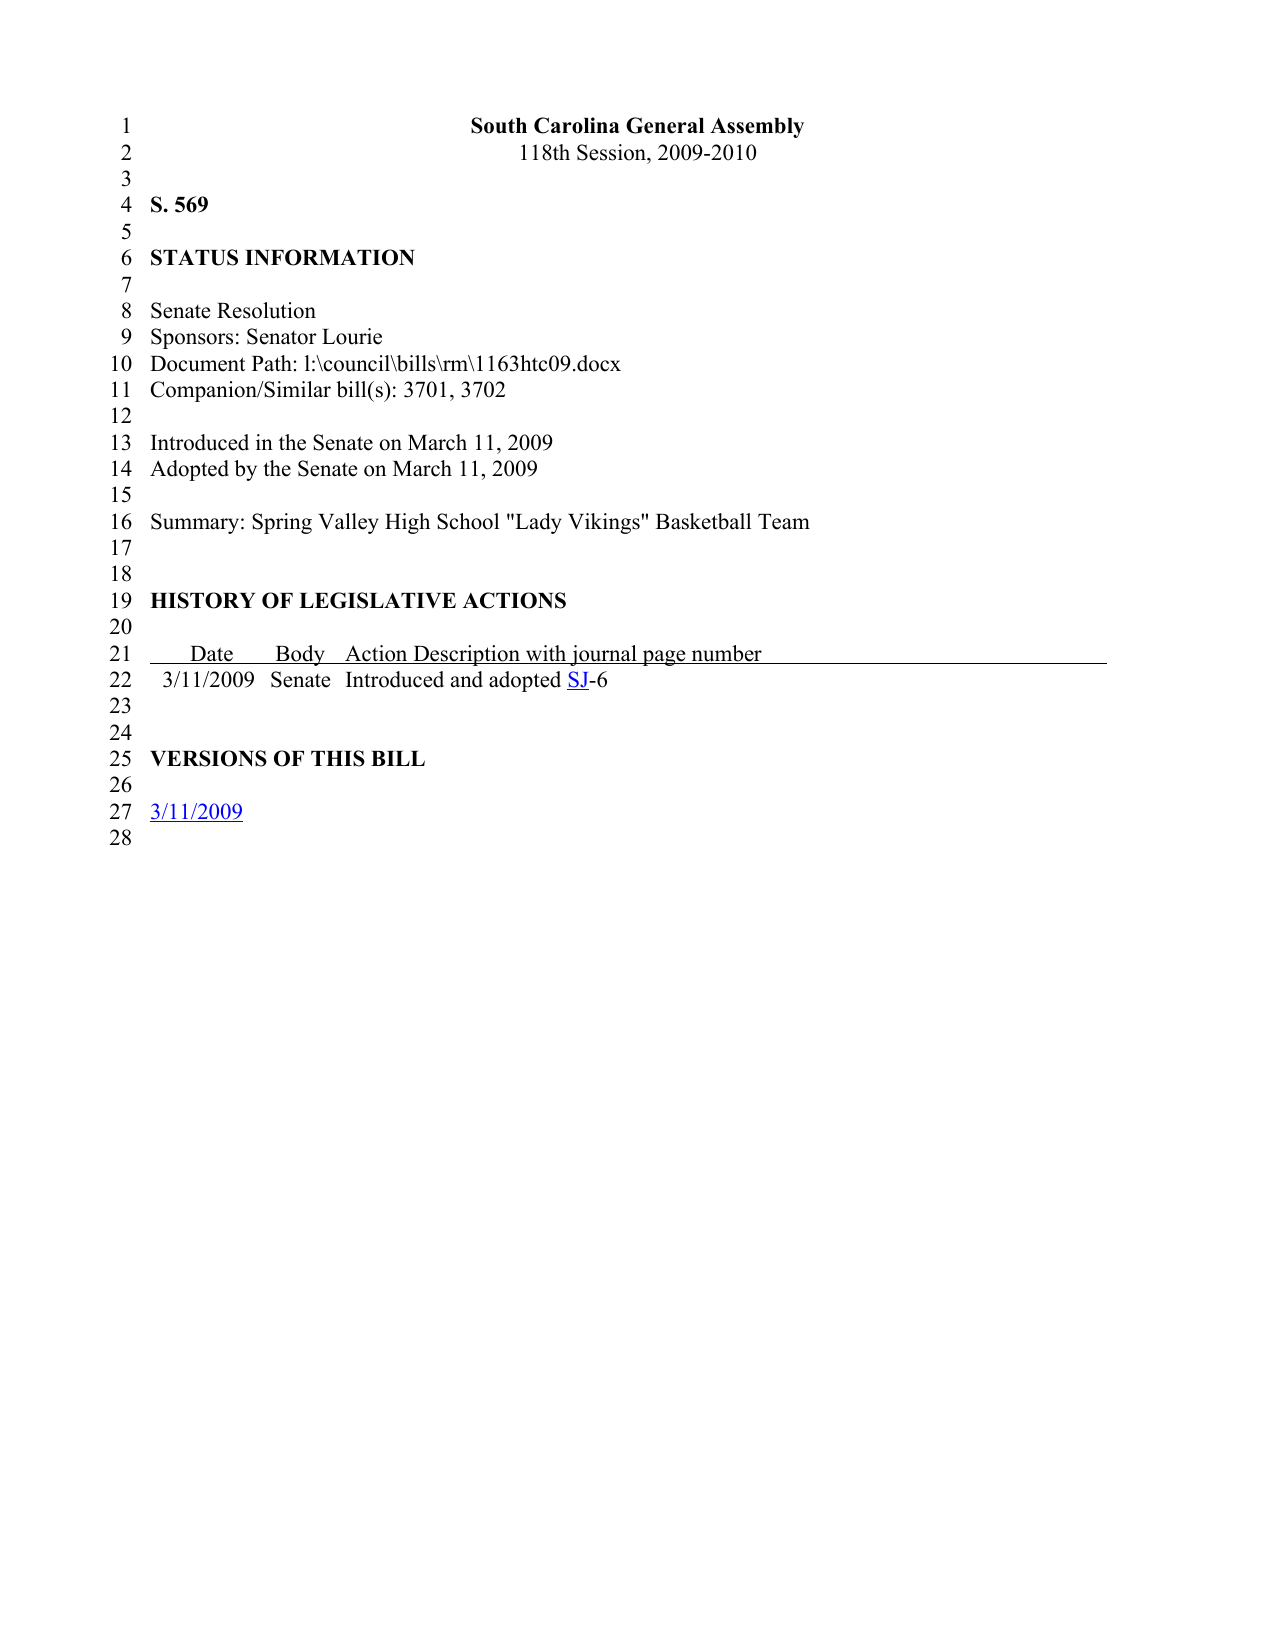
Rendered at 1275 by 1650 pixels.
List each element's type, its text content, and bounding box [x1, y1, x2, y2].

text South Carolina General Assembly [150, 112, 1125, 139]
text Date Body Action Description with journal page number [150, 639, 1125, 666]
text Sponsors: Senator Lourie [150, 323, 1125, 350]
text 118th Session, 2009-2010 [150, 139, 1125, 165]
text S. 569 [150, 192, 1125, 218]
text 3/11/2009 Senate Introduced and adopted SJ-6 [150, 666, 1125, 692]
text Summary: Spring Valley High School "Lady Vikings" Basketball Team [150, 508, 1125, 534]
text Companion/Similar bill(s): 3701, 3702 [150, 376, 1125, 402]
text Document Path: l:\council\bills\rm\1163htc09.docx [150, 350, 1125, 376]
text Adopted by the Senate on March 11, 2009 [150, 455, 1125, 481]
text 3/11/2009 [150, 798, 1125, 824]
text Senate Resolution [150, 297, 1125, 323]
text VERSIONS OF THIS BILL [150, 745, 1125, 771]
text Introduced in the Senate on March 11, 2009 [150, 429, 1125, 455]
text HISTORY OF LEGISLATIVE ACTIONS [150, 587, 1125, 613]
text STATUS INFORMATION [150, 244, 1125, 271]
